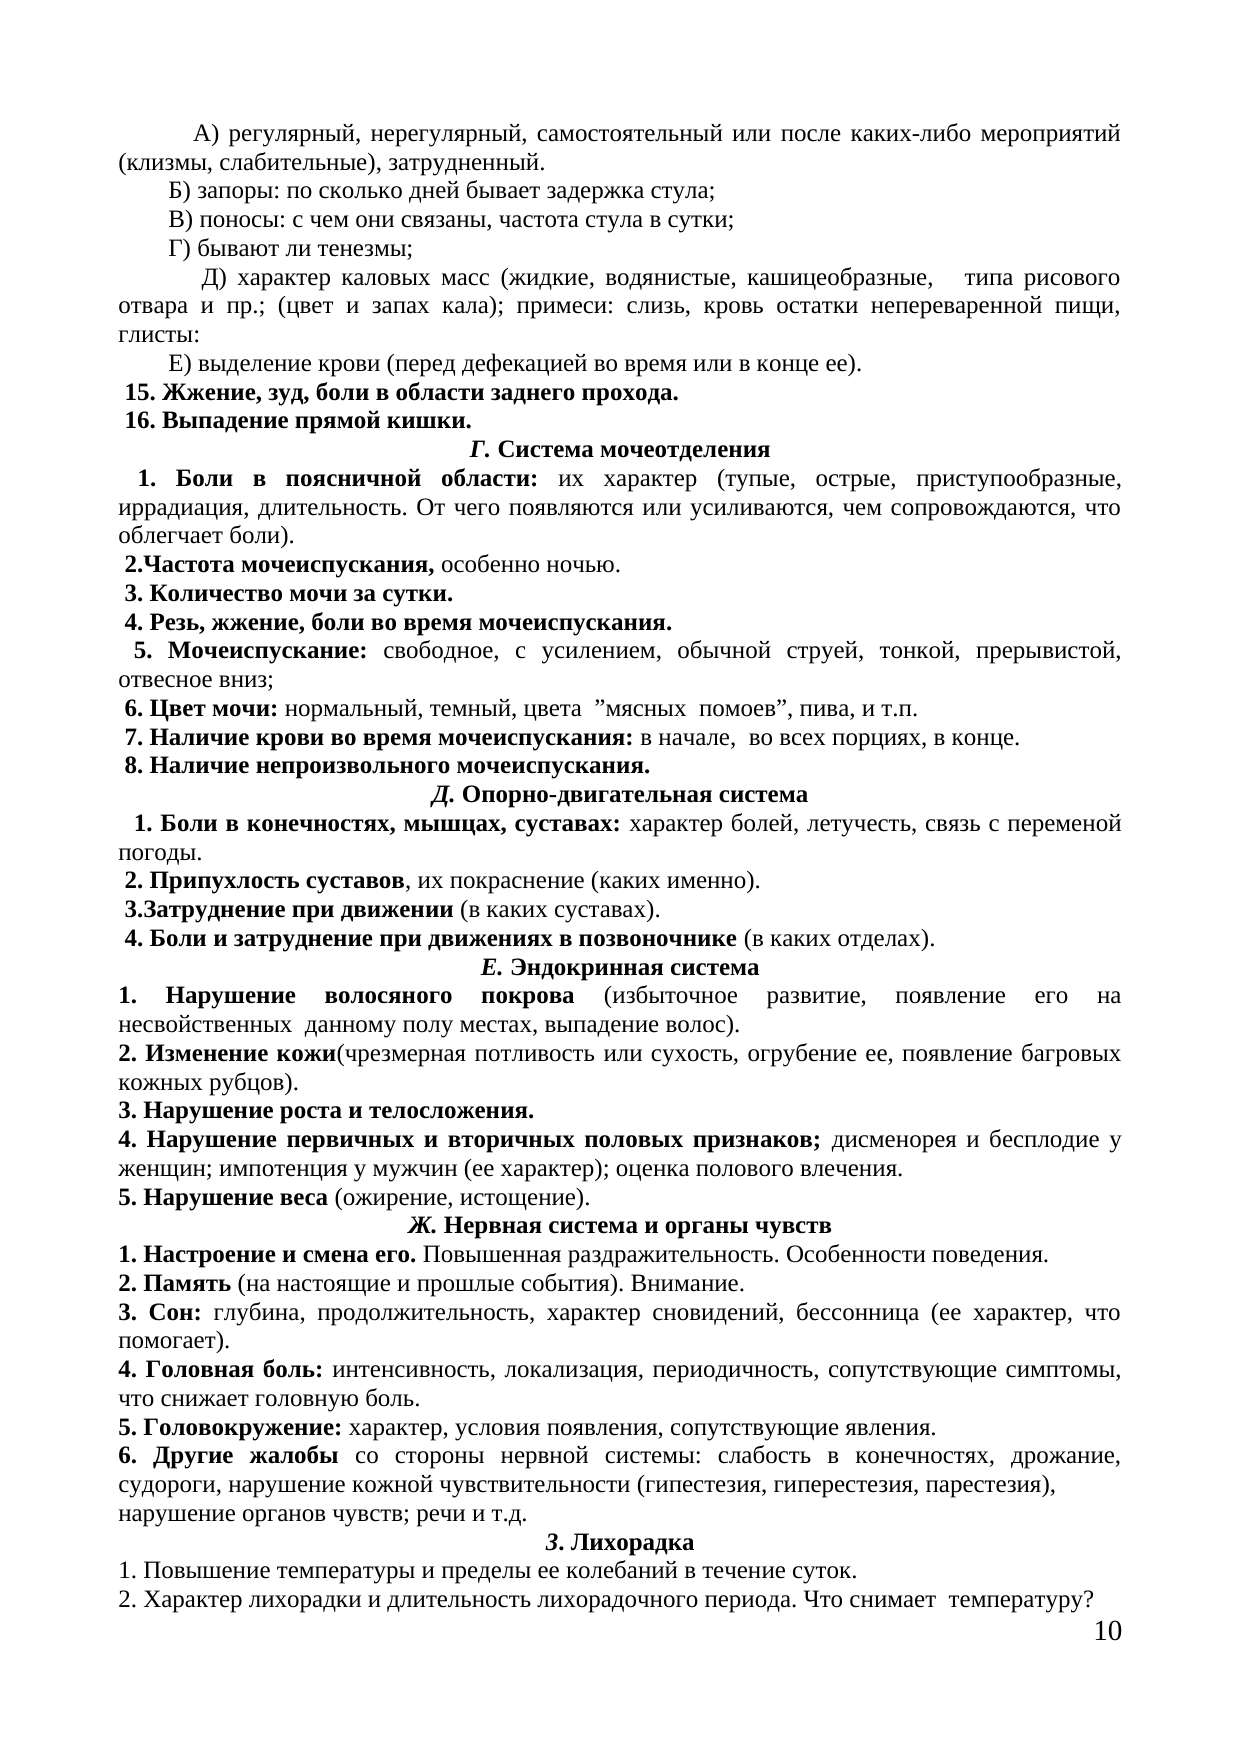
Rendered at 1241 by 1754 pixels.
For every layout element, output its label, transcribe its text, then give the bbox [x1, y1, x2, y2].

text 7. Наличие крови во время мочеиспускания: в начале, во всех порциях, в конце. [118, 722, 1122, 751]
text 6. Цвет мочи: нормальный, темный, цвета ”мясных помоев”, пива, и т.п. [118, 693, 1122, 722]
text 1. Боли в поясничной области: их характер (тупые, острые, приступообразные, иррадиация, длительность. От чего появляются или усиливаются, чем сопровождаются, что облегчает боли). [118, 463, 1122, 549]
text Е. Эндокринная система [118, 952, 1122, 981]
text Б) запоры: по сколько дней бывает задержка стула; [118, 176, 1122, 204]
text 1. Нарушение волосяного покрова (избыточное развитие, появление его на несвойственных данному полу местах, выпадение волос). [118, 981, 1122, 1038]
text 3.Затруднение при движении (в каких суставах). [118, 894, 1122, 923]
text нарушение органов чувств; речи и т.д. [118, 1498, 1122, 1527]
text 6. Другие жалобы со стороны нервной системы: слабость в конечностях, дрожание, судороги, нарушение кожной чувствительности (гипестезия, гиперестезия, парестезия), [118, 1441, 1122, 1498]
text 2. Характер лихорадки и длительность лихорадочного периода. Что снимает температуру? [118, 1584, 1122, 1613]
text 4. Боли и затруднение при движениях в позвоночнике (в каких отделах). [118, 923, 1122, 952]
text 3. Нарушение роста и телосложения. [118, 1096, 1122, 1124]
text 2. Припухлость суставов, их покраснение (каких именно). [118, 866, 1122, 894]
text 4. Нарушение первичных и вторичных половых признаков; дисменорея и бесплодие у женщин; импотенция у мужчин (ее характер); оценка полового влечения. [118, 1124, 1122, 1182]
text 5. Мочеиспускание: свободное, с усилением, обычной струей, тонкой, прерывистой, отвесное вниз; [118, 636, 1122, 693]
text Г. Система мочеотделения [118, 434, 1122, 463]
text Д) характер каловых масс (жидкие, водянистые, кашицеобразные, типа рисового отвара и пр.; (цвет и запах кала); примеси: слизь, кровь остатки непереваренной пищи, глисты: [118, 262, 1122, 348]
text В) поносы: с чем они связаны, частота стула в сутки; [118, 204, 1122, 233]
text 4. Головная боль: интенсивность, локализация, периодичность, сопутствующие симптомы, что снижает головную боль. [118, 1354, 1122, 1412]
text Е) выделение крови (перед дефекацией во время или в конце ее). [118, 348, 1122, 377]
text 4. Резь, жжение, боли во время мочеиспускания. [118, 607, 1122, 636]
text 8. Наличие непроизвольного мочеиспускания. [118, 751, 1122, 779]
text 3. Количество мочи за сутки. [118, 578, 1122, 607]
text 1. Настроение и смена его. Повышенная раздражительность. Особенности поведения. [118, 1239, 1122, 1268]
text 1. Боли в конечностях, мышцах, суставах: характер болей, летучесть, связь с переменой погоды. [118, 808, 1122, 866]
text 15. Жжение, зуд, боли в области заднего прохода. [118, 377, 1122, 406]
text А) регулярный, нерегулярный, самостоятельный или после каких-либо мероприятий (клизмы, слабительные), затрудненный. [118, 118, 1122, 176]
text Г) бывают ли тенезмы; [118, 233, 1122, 262]
text Ж. Нервная система и органы чувств [118, 1211, 1122, 1239]
text 2. Изменение кожи(чрезмерная потливость или сухость, огрубение ее, появление багровых кожных рубцов). [118, 1038, 1122, 1096]
text 2. Память (на настоящие и прошлые события). Внимание. [118, 1268, 1122, 1297]
text 16. Выпадение прямой кишки. [118, 406, 1122, 434]
text 5. Нарушение веса (ожирение, истощение). [118, 1182, 1122, 1211]
text 1. Повышение температуры и пределы ее колебаний в течение суток. [118, 1556, 1122, 1584]
text 3. Лихорадка [118, 1527, 1122, 1556]
text 5. Головокружение: характер, условия появления, сопутствующие явления. [118, 1412, 1122, 1441]
text 3. Сон: глубина, продолжительность, характер сновидений, бессонница (ее характер, что помогает). [118, 1297, 1122, 1354]
text 2.Частота мочеиспускания, особенно ночью. [118, 549, 1122, 578]
text Д. Опорно-двигательная система [118, 779, 1122, 808]
